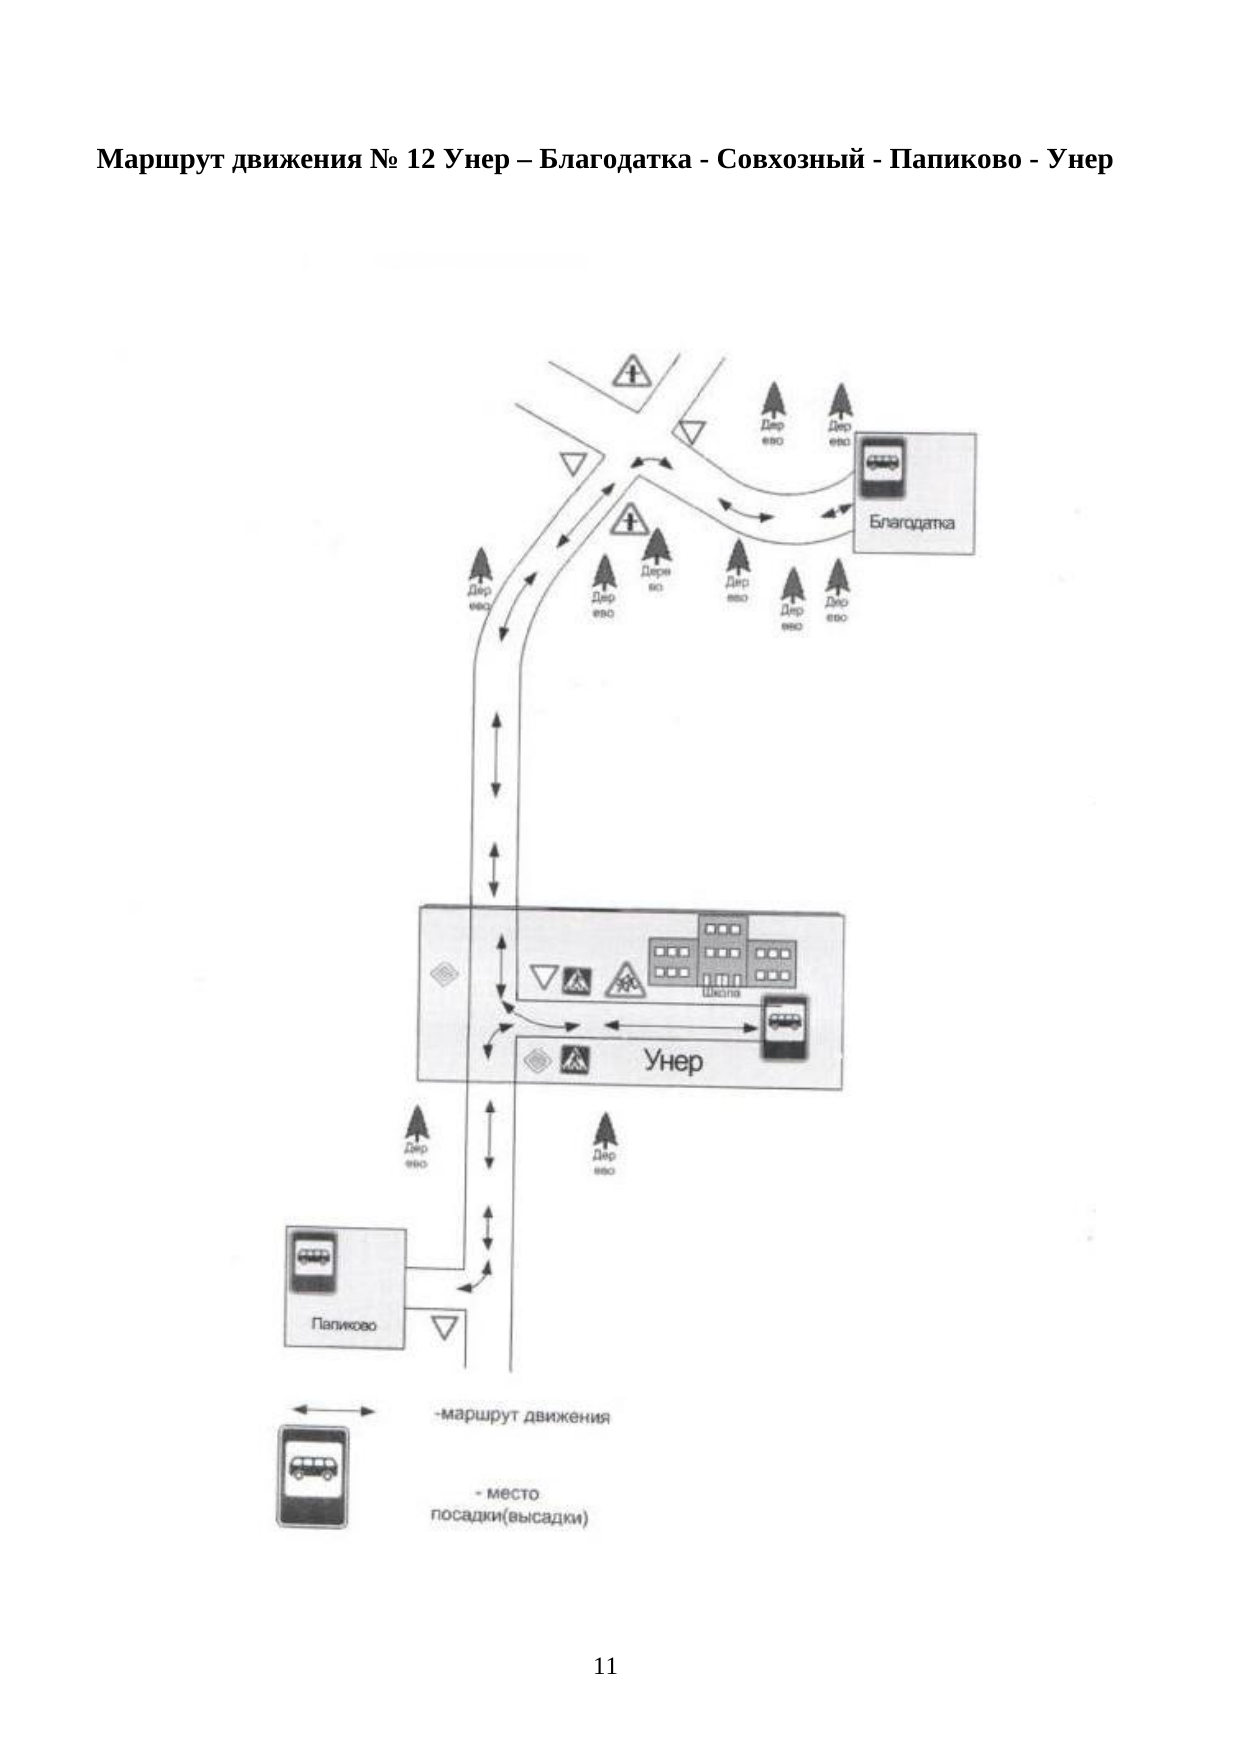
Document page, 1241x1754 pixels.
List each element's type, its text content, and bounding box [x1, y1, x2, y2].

text Маршрут движения № 12 Унер – Благодатка - Совхозный - Папиково - Унер [59, 141, 1152, 174]
picture [115, 253, 1096, 1571]
